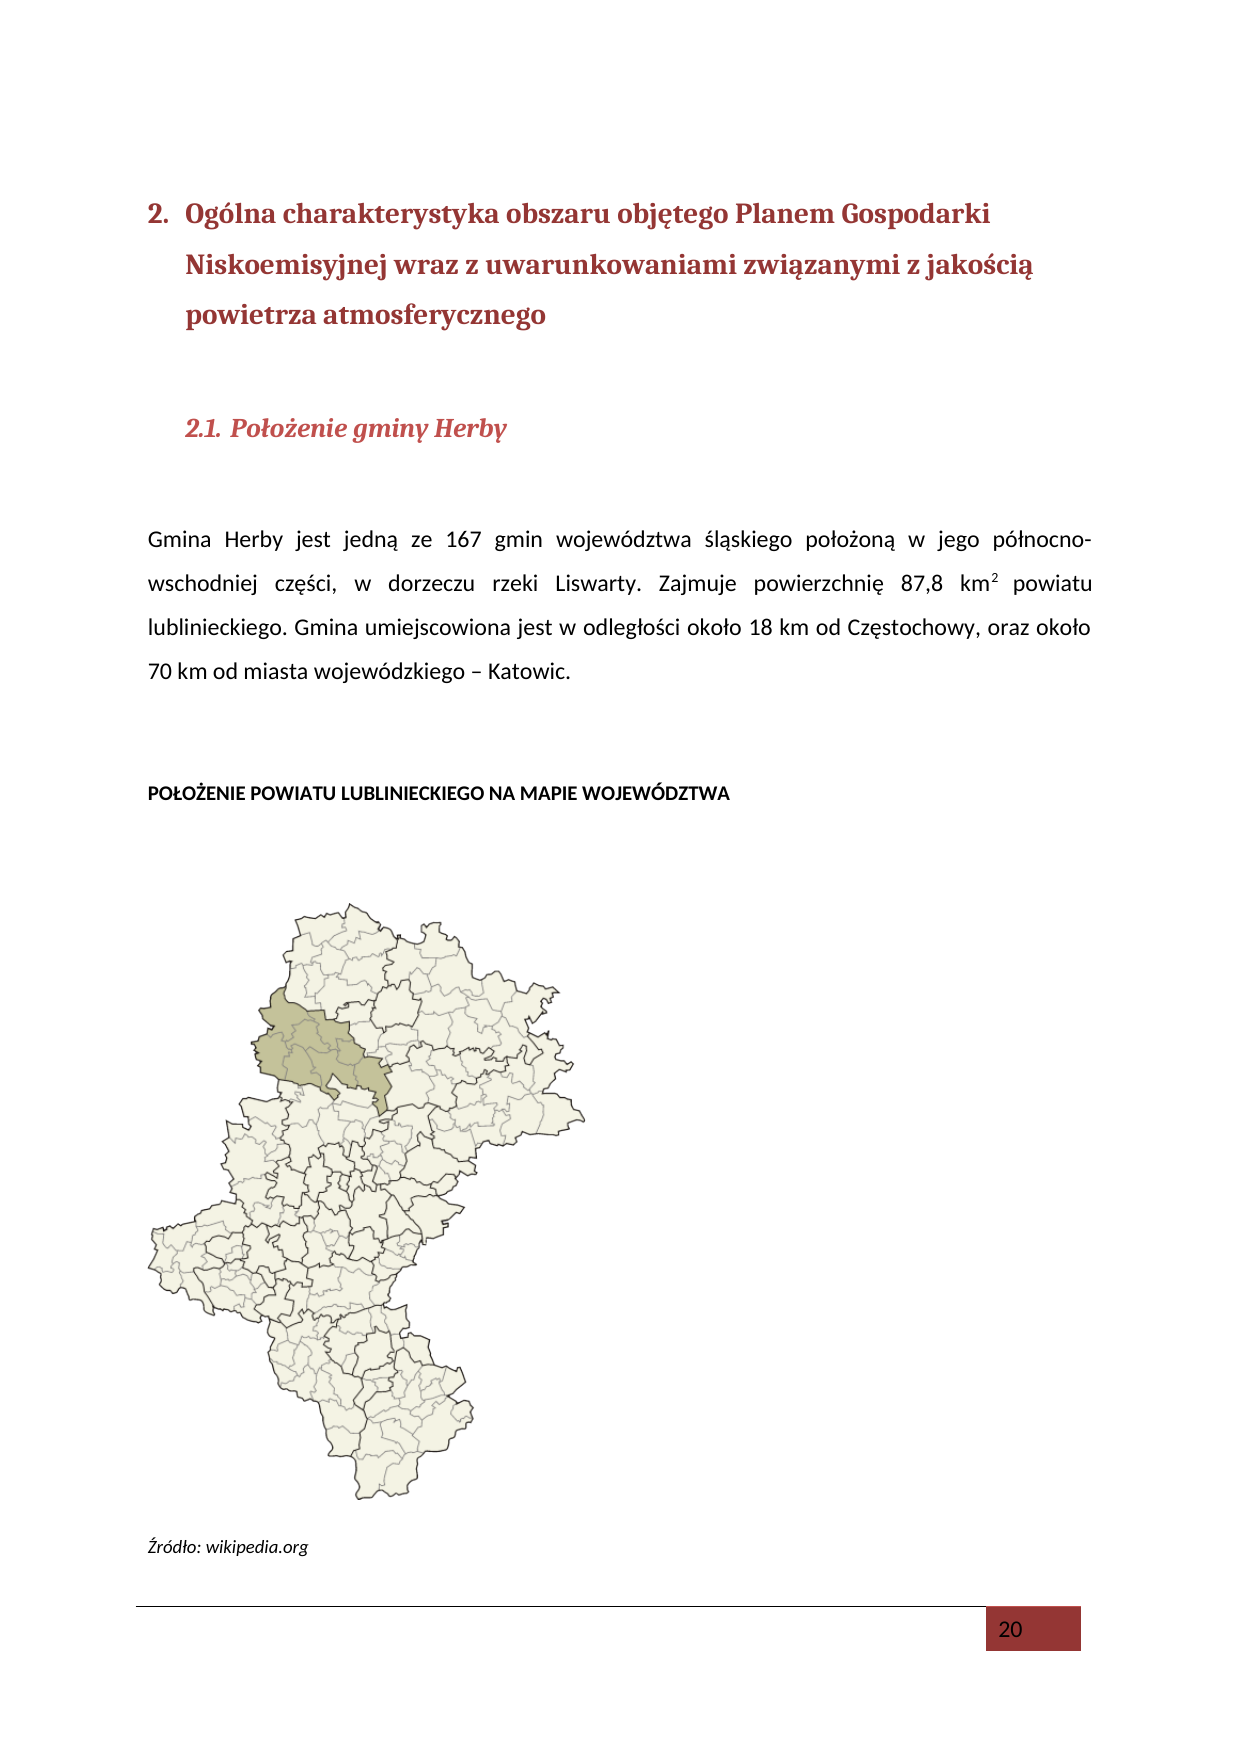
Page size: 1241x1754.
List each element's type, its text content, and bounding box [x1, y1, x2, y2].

picture [147, 903, 586, 1500]
text POŁOŻENIE POWIATU LUBLINIECKIEGO NA MAPIE WOJEWÓDZTWA [148, 780, 1093, 805]
text Gmina Herby jest jedną ze 167 gmin województwa śląskiego położoną w jego północno-wschodniej części, w dorzeczu rzeki Liswarty. Zajmuje powierzchnię 87,8 km2 powiatu lublinieckiego. Gmina umiejscowiona jest w odległości około 18 km od Częstochowy, oraz około 70 km od miasta wojewódzkiego – Katowic. [148, 524, 1093, 685]
text Źródło: wikipedia.org [148, 1535, 1093, 1558]
subtitle Położenie gminy Herby [185, 413, 1093, 444]
subtitle Ogólna charakterystyka obszaru objętego Planem Gospodarki Niskoemisyjnej wraz z uwarunkowaniami związanymi z jakością powietrza atmosferycznego [148, 198, 1093, 332]
